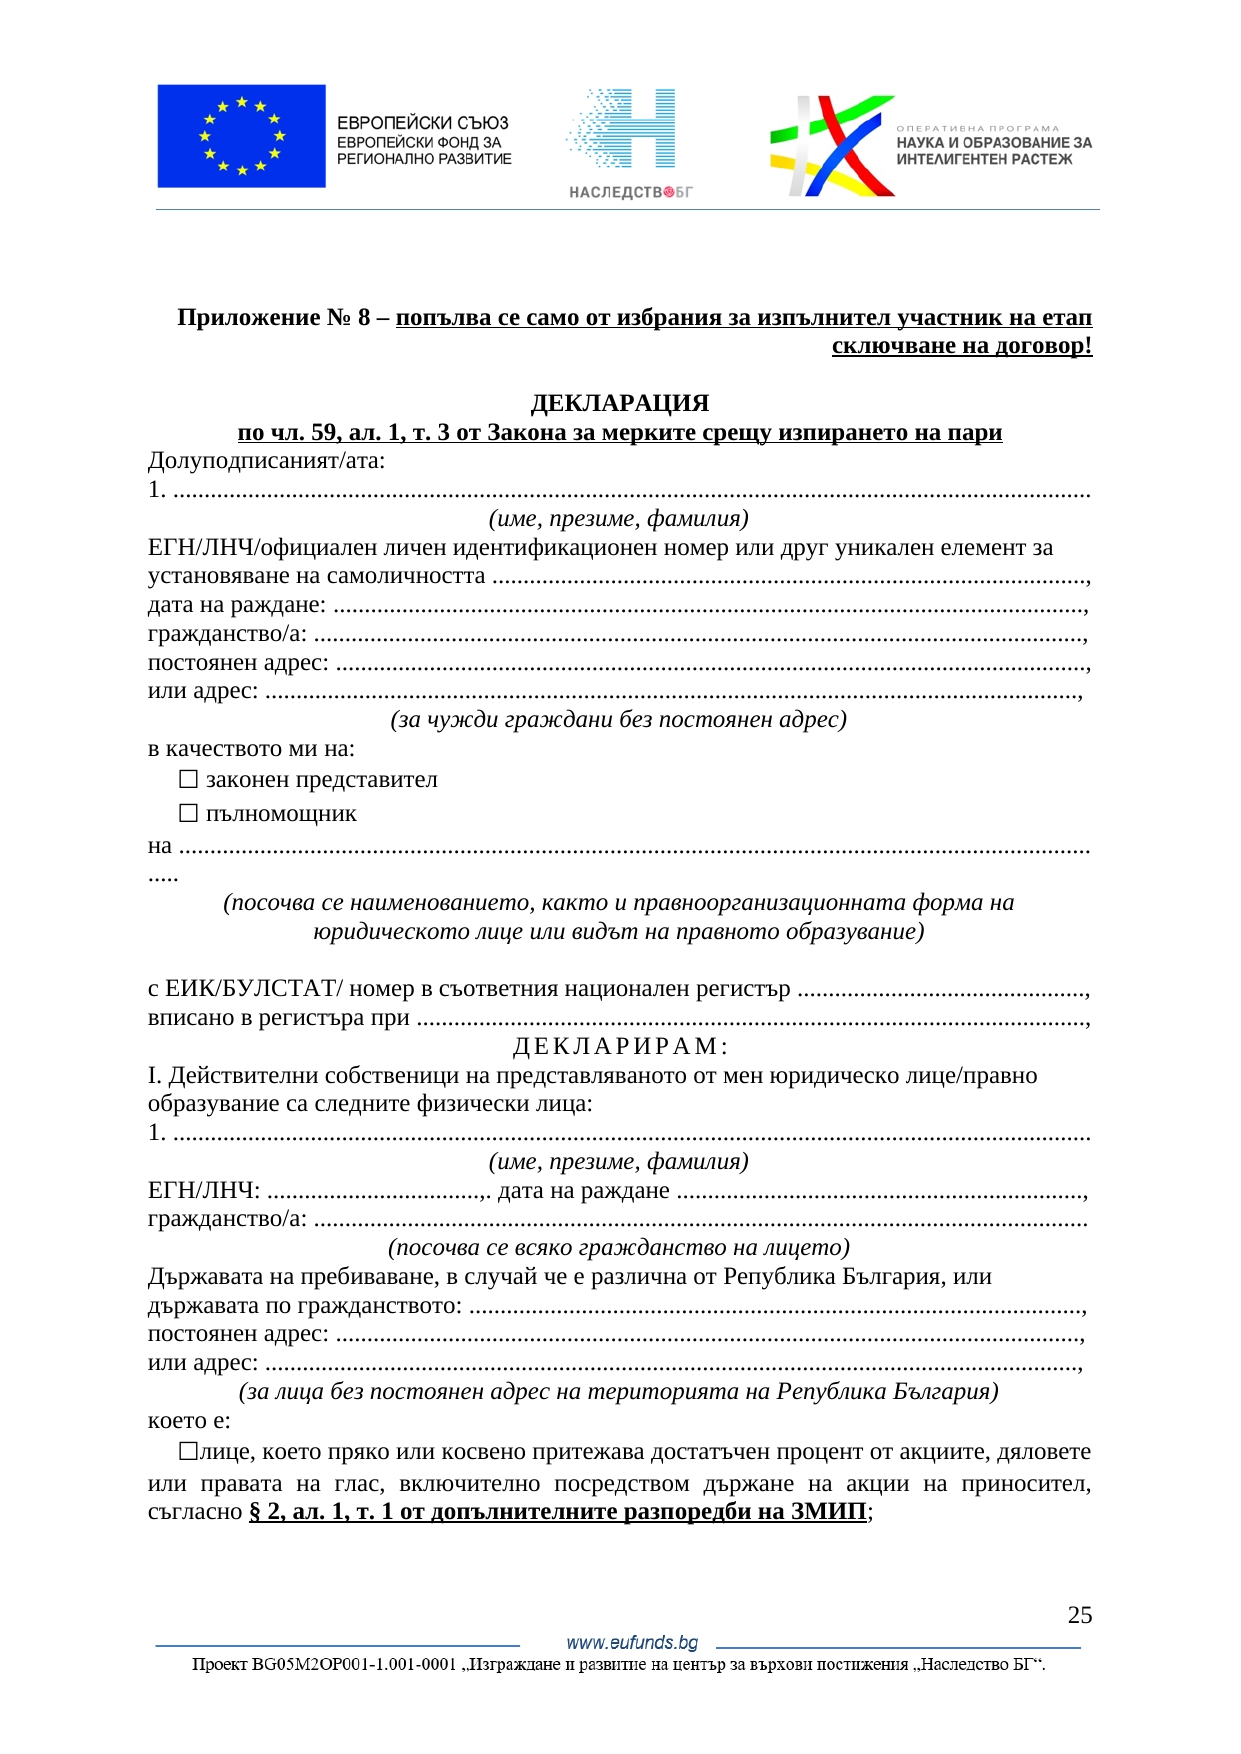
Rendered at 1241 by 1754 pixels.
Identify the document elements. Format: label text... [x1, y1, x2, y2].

text пълномощник [148, 796, 1093, 830]
text 1. ................................................................................................................................................... [148, 474, 1093, 503]
text ЕГН/ЛНЧ: ..................................,. дата на раждане ................................................................., [148, 1175, 1093, 1203]
text (име, презиме, фамилия) [148, 1146, 1093, 1175]
picture [147, 73, 1107, 216]
text ЕГН/ЛНЧ/официален личен идентификационен номер или друг уникален елемент за установяване на самоличността ..............................................................................................., [148, 532, 1093, 589]
text дата на раждане: ........................................................................................................................, [148, 589, 1093, 618]
text (за лица без постоянен адрес на територията на Република България) [148, 1376, 1093, 1405]
picture [147, 1628, 1093, 1681]
text Държавата на пребиваване, в случай че е различна от Република България, или държавата по гражданството: .................................................................................................., [148, 1261, 1093, 1318]
text постоянен адрес: ........................................................................................................................, [148, 647, 1093, 675]
text (име, презиме, фамилия) [148, 503, 1093, 532]
text (посочва се наименованието, както и правноорганизационната форма на юридическото лице или видът на правното образувание) [148, 887, 1093, 945]
text постоянен адрес: ......................................................................................................................., [148, 1318, 1093, 1347]
text с ЕИК/БУЛСТАТ/ номер в съответния национален регистър .............................................., [148, 973, 1093, 1002]
text (посочва се всяко гражданство на лицето) [148, 1232, 1093, 1261]
text или адрес: .................................................................................................................................., [148, 1347, 1093, 1376]
text гражданство/а: ............................................................................................................................ [148, 1203, 1093, 1232]
text І. Действителни собственици на представляваното от мен юридическо лице/правно образувание са следните физически лица: [148, 1060, 1093, 1117]
text (за чужди граждани без постоянен адрес) [148, 704, 1093, 733]
text ДЕКЛАРИРАМ: [148, 1031, 1093, 1060]
text законен представител [148, 762, 1093, 796]
text гражданство/а: ..........................................................................................................................., [148, 618, 1093, 647]
text Долуподписаният/ата: [148, 445, 1093, 474]
text на ....................................................................................................................................................... [148, 830, 1093, 887]
text което е: [148, 1405, 1093, 1433]
text вписано в регистъра при ..........................................................................................................., [148, 1002, 1093, 1031]
text по чл. 59, ал. 1, т. 3 от Закона за мерките срещу изпирането на пари [148, 417, 1093, 445]
text Приложение № 8 – попълва се само от избрания за изпълнител участник на етап сключване на договор! [148, 302, 1093, 359]
text или адрес: .................................................................................................................................., [148, 675, 1093, 704]
text в качеството ми на: [148, 733, 1093, 762]
text ДЕКЛАРАЦИЯ [148, 388, 1093, 417]
text 1. ................................................................................................................................................... [148, 1117, 1093, 1146]
text лице, което пряко или косвено притежава достатъчен процент от акциите, дяловете или правата на глас, включително посредством държане на акции на приносител, съгласно § 2, ал. 1, т. 1 от допълнителните разпоредби на ЗМИП; [148, 1433, 1093, 1525]
